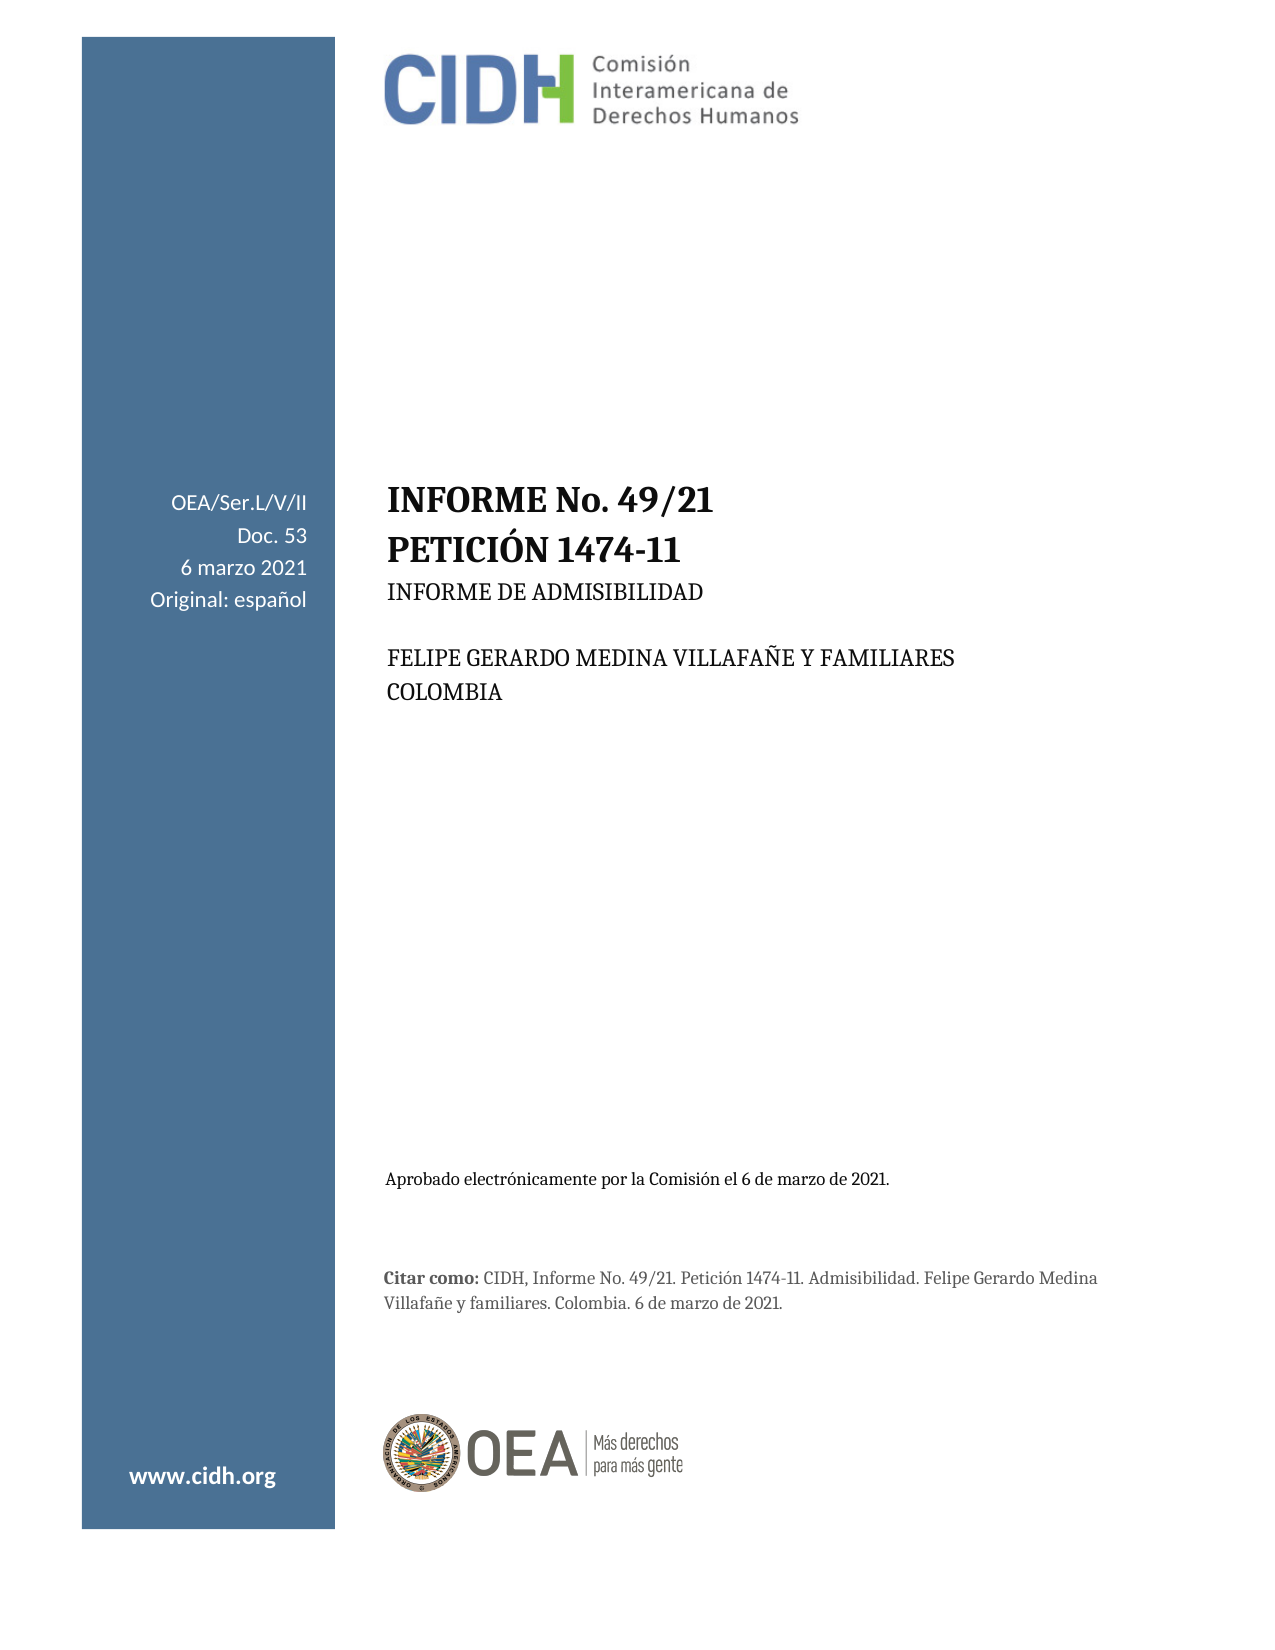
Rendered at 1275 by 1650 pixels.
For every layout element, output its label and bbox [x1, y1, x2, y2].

picture [375, 47, 810, 131]
picture [383, 1414, 683, 1492]
